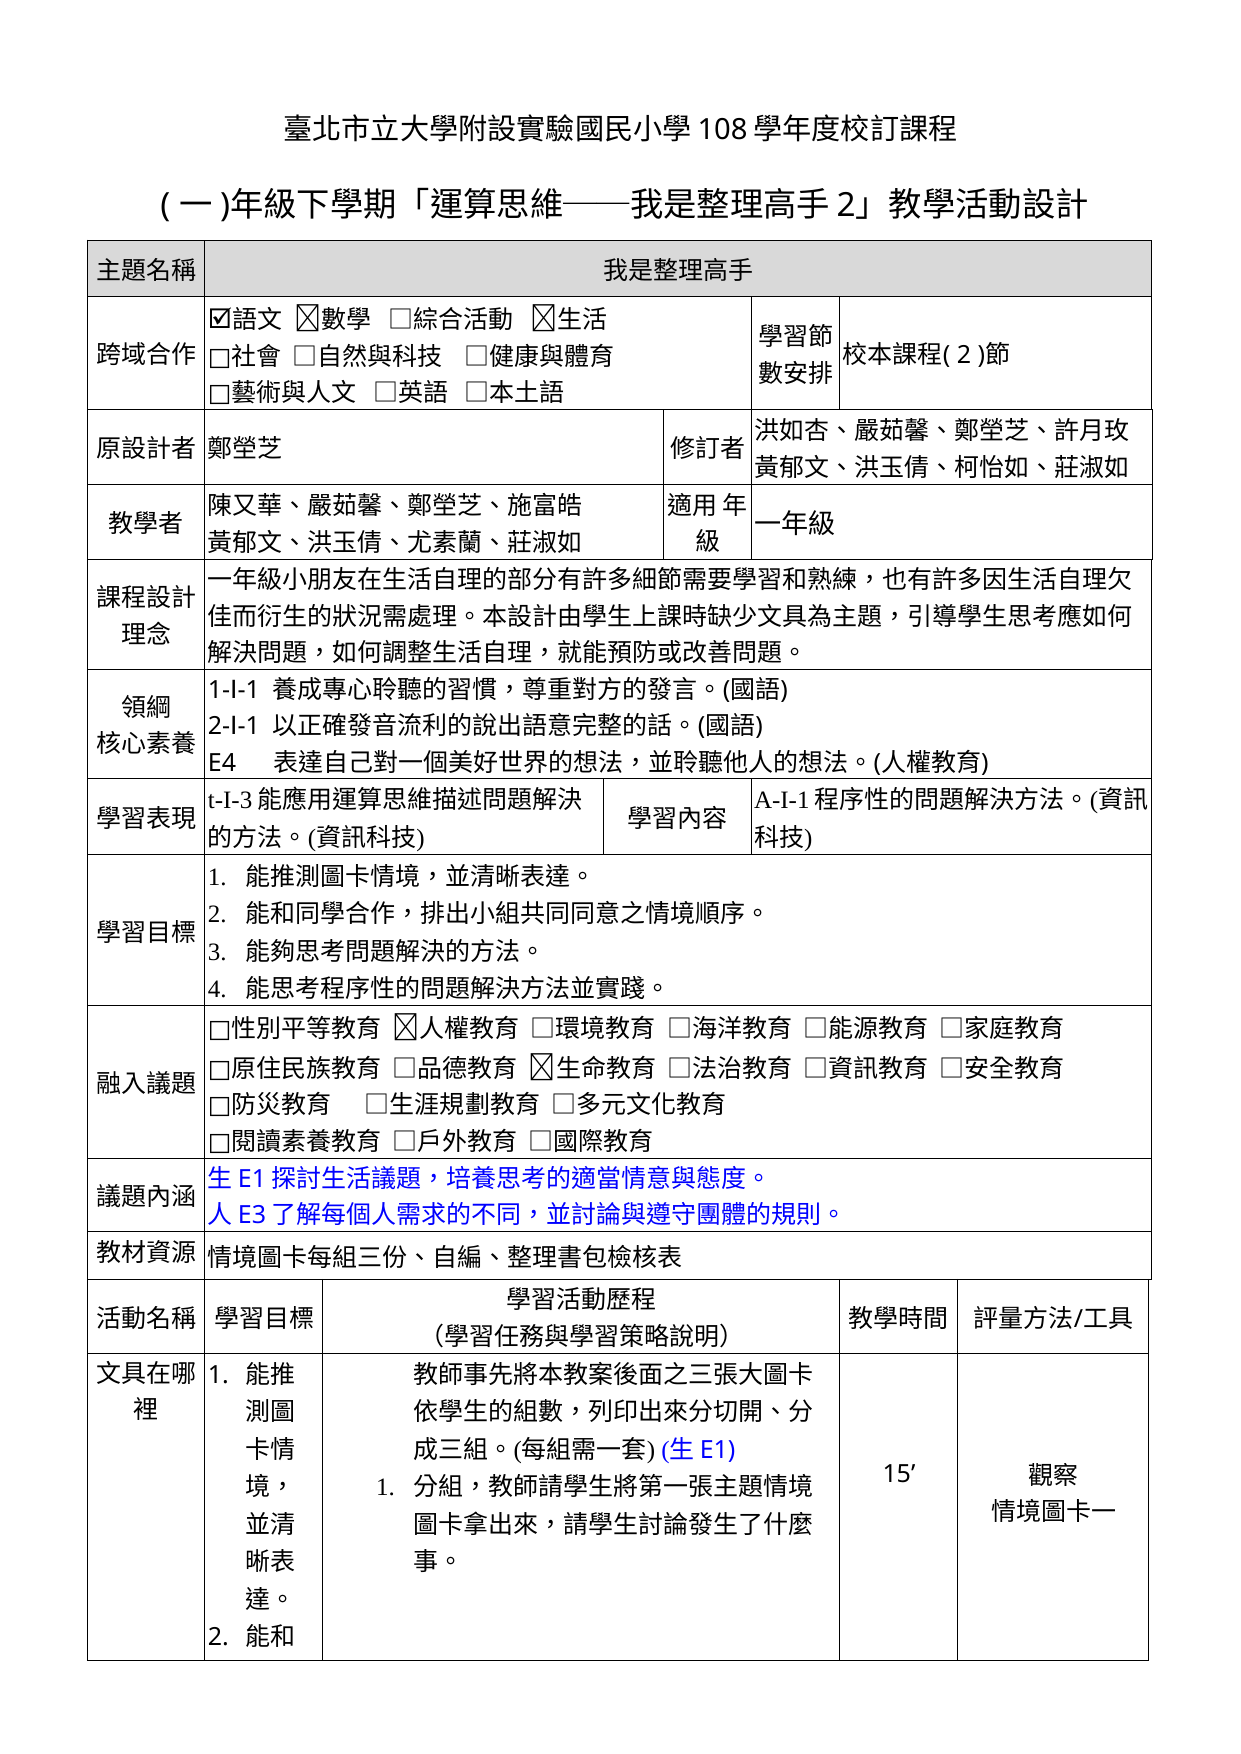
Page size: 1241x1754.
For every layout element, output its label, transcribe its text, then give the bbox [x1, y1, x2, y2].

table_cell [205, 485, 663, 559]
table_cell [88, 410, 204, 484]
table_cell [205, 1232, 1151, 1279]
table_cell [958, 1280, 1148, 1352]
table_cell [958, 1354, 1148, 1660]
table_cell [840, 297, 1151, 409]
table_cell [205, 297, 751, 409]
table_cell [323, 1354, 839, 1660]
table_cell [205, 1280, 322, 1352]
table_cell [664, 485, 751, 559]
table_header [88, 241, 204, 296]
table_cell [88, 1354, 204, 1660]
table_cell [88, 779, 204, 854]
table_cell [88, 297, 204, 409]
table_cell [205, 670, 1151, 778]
title ( 一 )年級下學期「運算思維──我是整理高手2」教學活動設計 [89, 164, 1152, 239]
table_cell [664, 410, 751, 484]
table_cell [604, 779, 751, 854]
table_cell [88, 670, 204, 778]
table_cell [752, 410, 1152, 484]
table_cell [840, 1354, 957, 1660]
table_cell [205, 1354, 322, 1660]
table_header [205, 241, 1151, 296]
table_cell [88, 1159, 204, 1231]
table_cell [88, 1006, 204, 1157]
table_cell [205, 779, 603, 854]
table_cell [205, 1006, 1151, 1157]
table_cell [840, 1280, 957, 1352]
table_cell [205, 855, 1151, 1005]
text 臺北市立大學附設實驗國民小學108學年度校訂課程 [89, 89, 1152, 164]
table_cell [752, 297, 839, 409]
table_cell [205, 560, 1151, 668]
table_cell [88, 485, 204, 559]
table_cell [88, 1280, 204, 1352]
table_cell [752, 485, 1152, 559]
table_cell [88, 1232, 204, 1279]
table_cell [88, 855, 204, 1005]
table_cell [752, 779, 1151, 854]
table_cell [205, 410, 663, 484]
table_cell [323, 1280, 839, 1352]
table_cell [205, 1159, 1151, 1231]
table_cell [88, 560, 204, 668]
